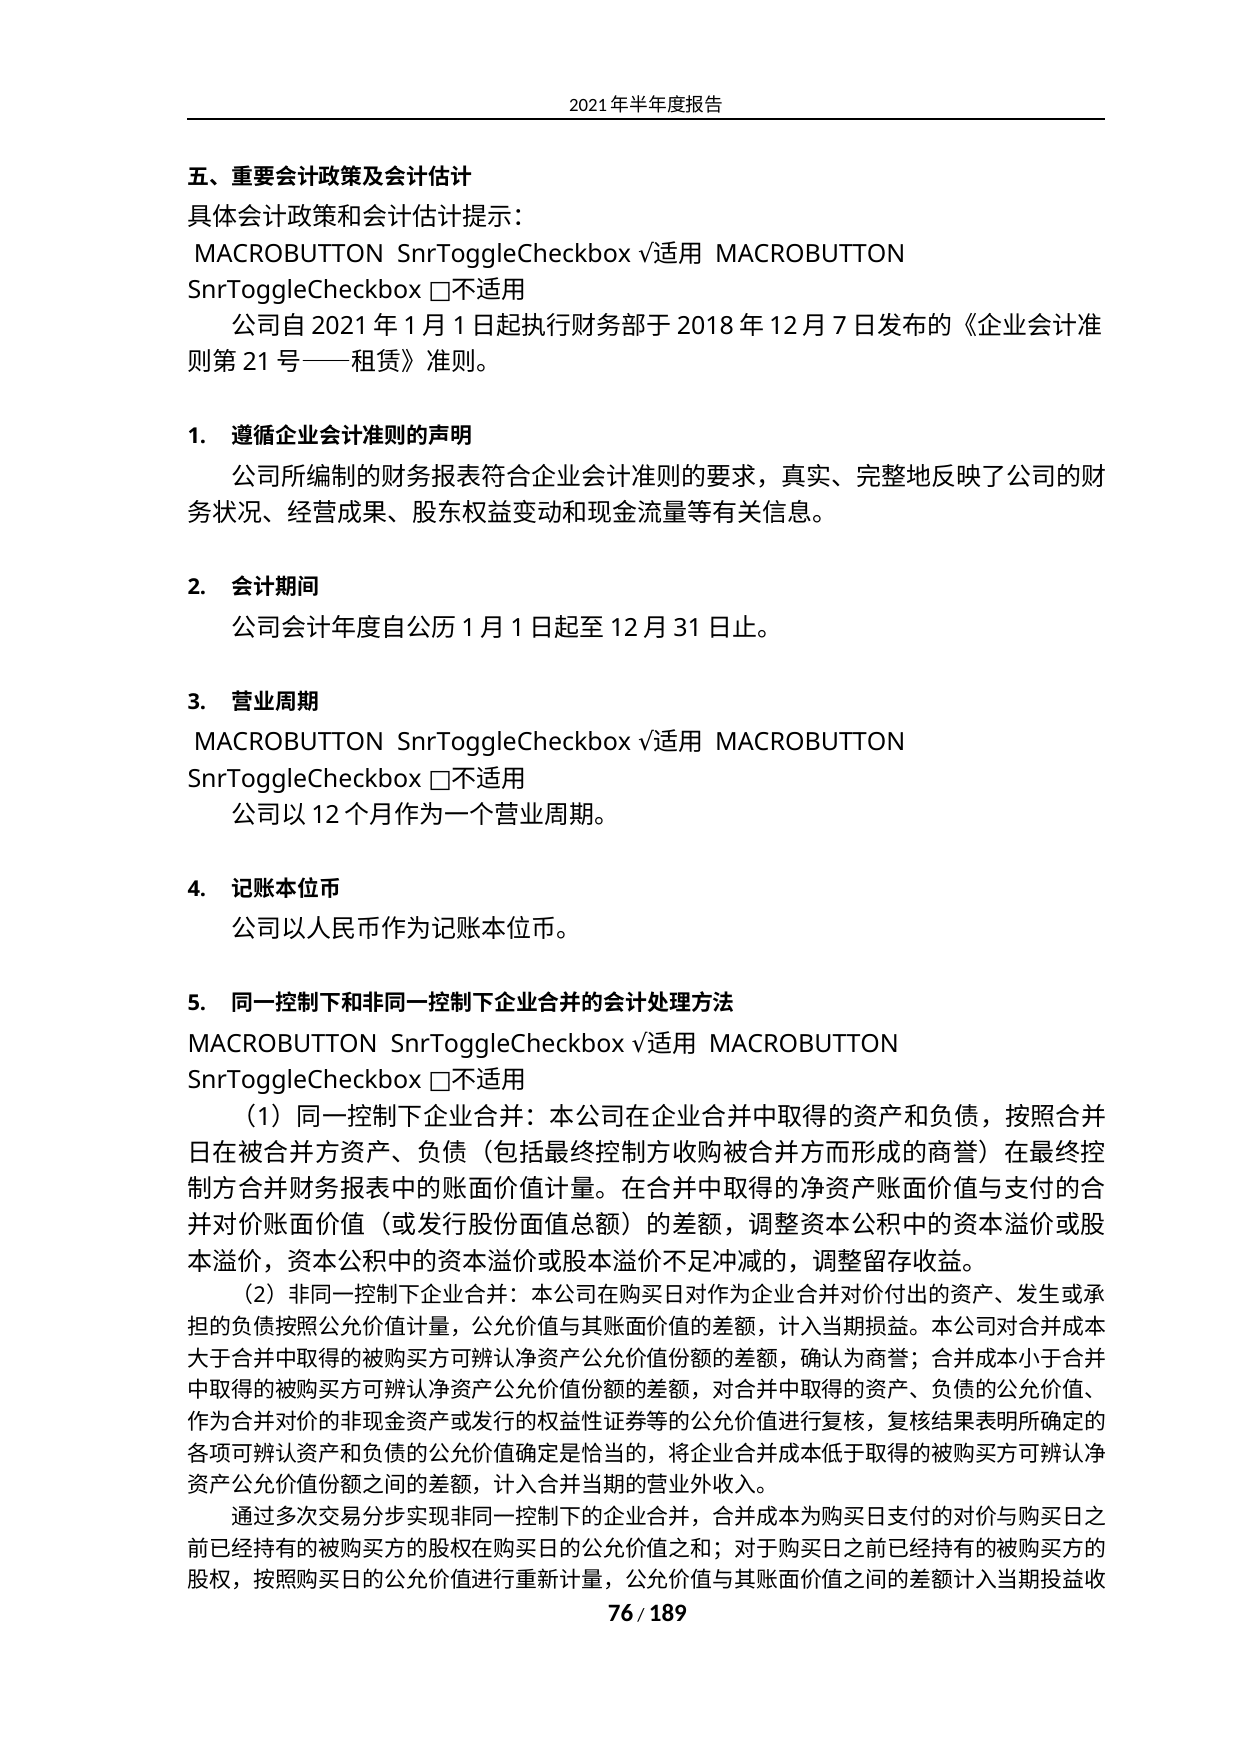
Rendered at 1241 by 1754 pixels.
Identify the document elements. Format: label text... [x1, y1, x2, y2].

subtitle 重要会计政策及会计估计 [187, 159, 1107, 191]
